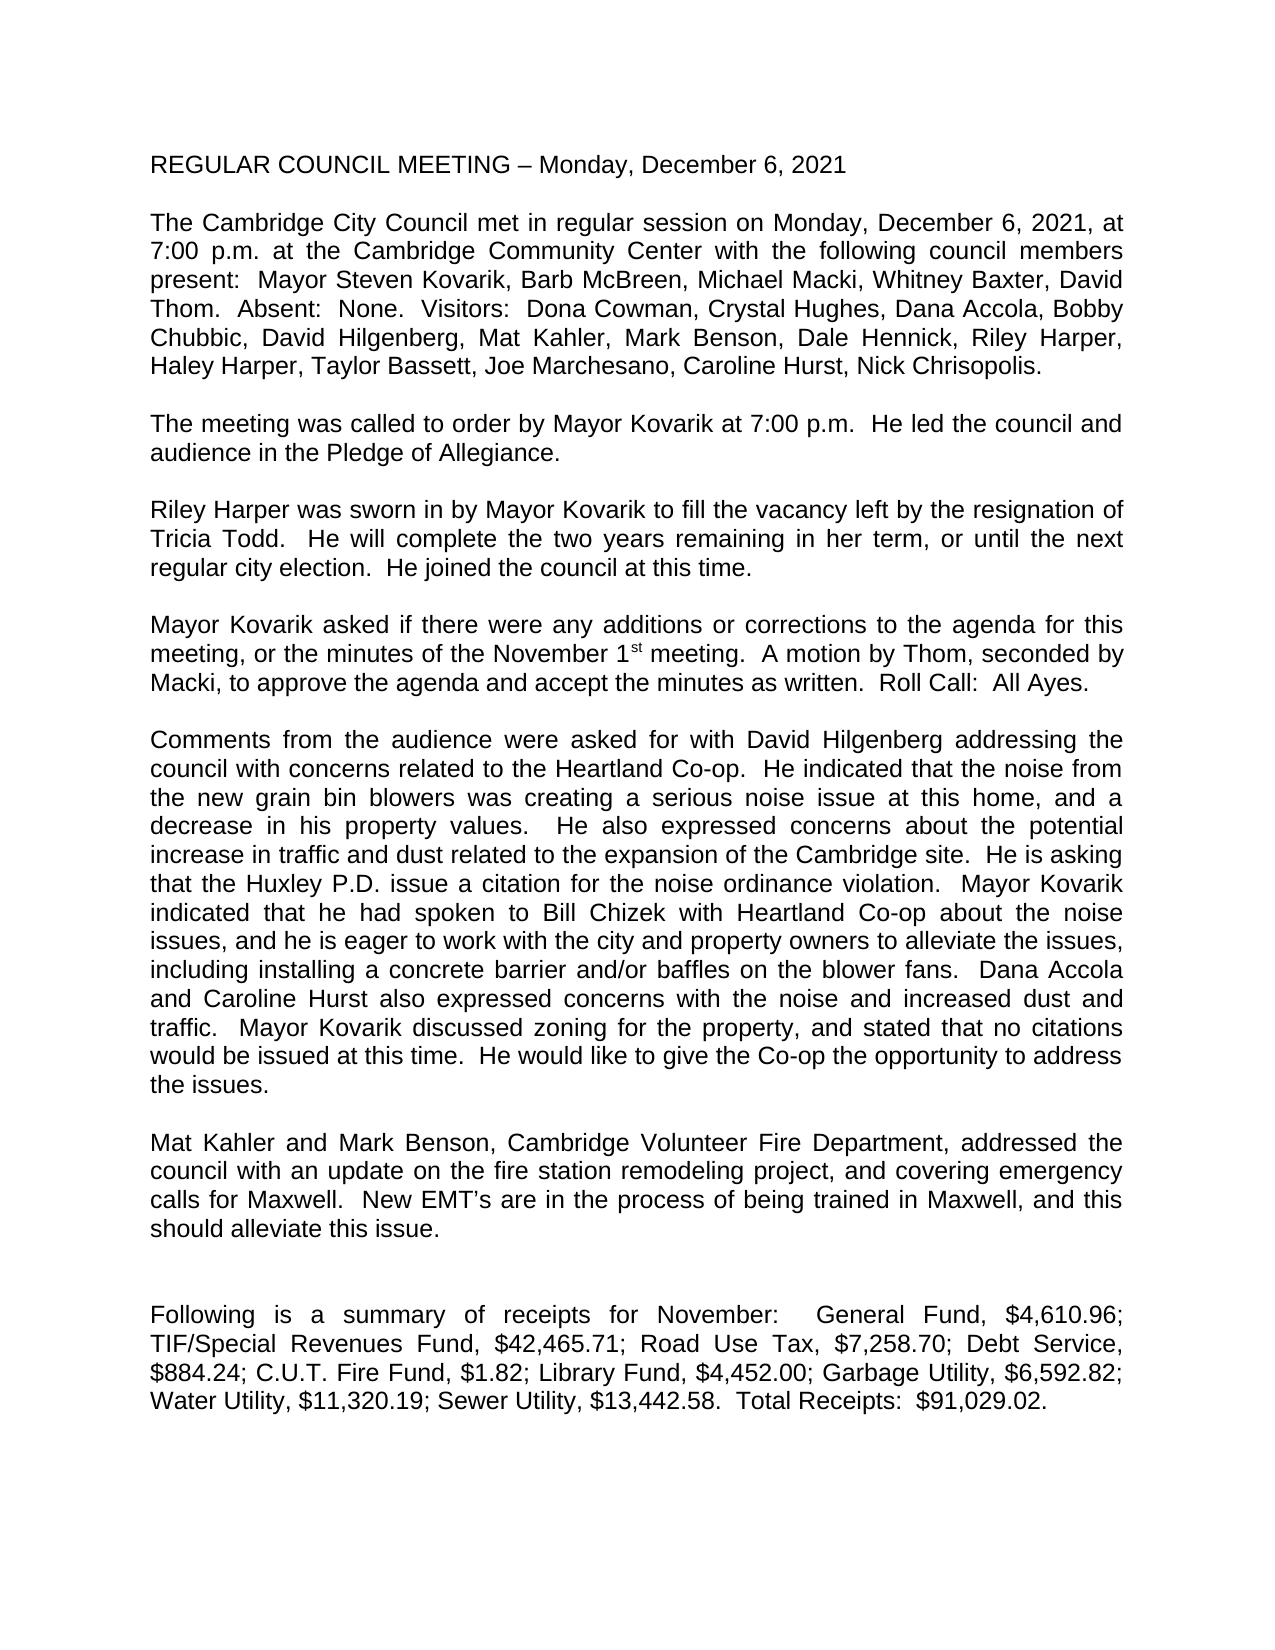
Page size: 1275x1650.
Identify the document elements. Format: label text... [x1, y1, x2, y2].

text REGULAR COUNCIL MEETING – Monday, December 6, 2021 [150, 150, 1125, 179]
text Mayor Kovarik asked if there were any additions or corrections to the agenda for this meeting, or the minutes of the November 1st meeting. A motion by Thom, seconded by Macki, to approve the agenda and accept the minutes as written. Roll Call: All Ayes. [150, 610, 1125, 696]
text Mat Kahler and Mark Benson, Cambridge Volunteer Fire Department, addressed the council with an update on the fire station remodeling project, and covering emergency calls for Maxwell. New EMT’s are in the process of being trained in Maxwell, and this should alleviate this issue. [150, 1127, 1125, 1242]
text The Cambridge City Council met in regular session on Monday, December 6, 2021, at 7:00 p.m. at the Cambridge Community Center with the following council members present: Mayor Steven Kovarik, Barb McBreen, Michael Macki, Whitney Baxter, David Thom. Absent: None. Visitors: Dona Cowman, Crystal Hughes, Dana Accola, Bobby Chubbic, David Hilgenberg, Mat Kahler, Mark Benson, Dale Hennick, Riley Harper, Haley Harper, Taylor Bassett, Joe Marchesano, Caroline Hurst, Nick Chrisopolis. [150, 207, 1125, 380]
text The meeting was called to order by Mayor Kovarik at 7:00 p.m. He led the council and audience in the Pledge of Allegiance. [150, 409, 1125, 466]
text Following is a summary of receipts for November: General Fund, $4,610.96; TIF/Special Revenues Fund, $42,465.71; Road Use Tax, $7,258.70; Debt Service, $884.24; C.U.T. Fire Fund, $1.82; Library Fund, $4,452.00; Garbage Utility, $6,592.82; Water Utility, $11,320.19; Sewer Utility, $13,442.58. Total Receipts: $91,029.02. [150, 1300, 1125, 1415]
text Comments from the audience were asked for with David Hilgenberg addressing the council with concerns related to the Heartland Co-op. He indicated that the noise from the new grain bin blowers was creating a serious noise issue at this home, and a decrease in his property values. He also expressed concerns about the potential increase in traffic and dust related to the expansion of the Cambridge site. He is asking that the Huxley P.D. issue a citation for the noise ordinance violation. Mayor Kovarik indicated that he had spoken to Bill Chizek with Heartland Co-op about the noise issues, and he is eager to work with the city and property owners to alleviate the issues, including installing a concrete barrier and/or baffles on the blower fans. Dana Accola and Caroline Hurst also expressed concerns with the noise and increased dust and traffic. Mayor Kovarik discussed zoning for the property, and stated that no citations would be issued at this time. He would like to give the Co-op the opportunity to address the issues. [150, 725, 1125, 1099]
text Riley Harper was sworn in by Mayor Kovarik to fill the vacancy left by the resignation of Tricia Todd. He will complete the two years remaining in her term, or until the next regular city election. He joined the council at this time. [150, 495, 1125, 581]
